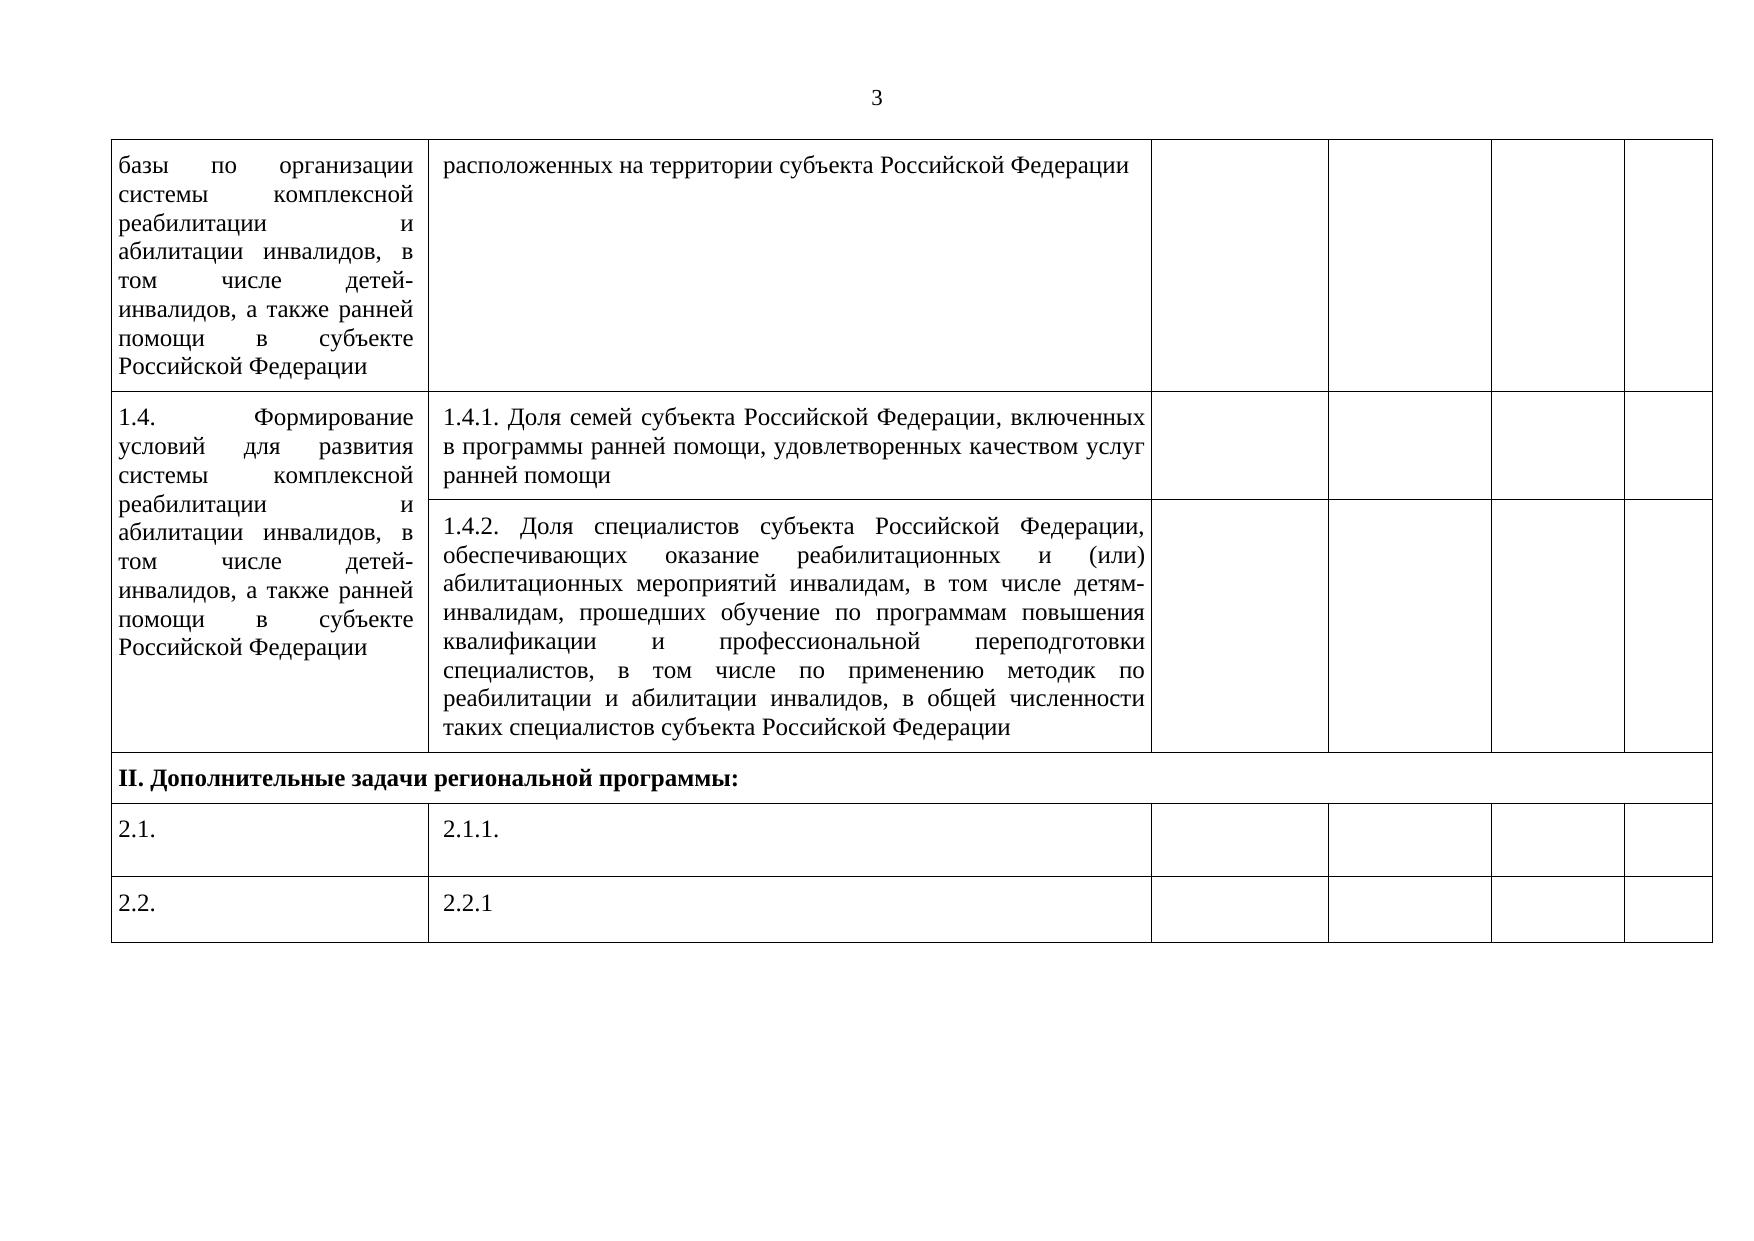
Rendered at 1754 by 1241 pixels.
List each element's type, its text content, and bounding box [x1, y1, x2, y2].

table_cell 1.4. Формирование условий для развития системы комплексной реабилитации и абилитации инвалидов, в том числе детей-инвалидов, а также ранней помощи в субъекте Российской Федерации [112, 392, 428, 752]
table_cell [1152, 804, 1328, 876]
table_cell [1329, 804, 1491, 876]
table_cell [1152, 877, 1328, 942]
table_cell [1625, 877, 1712, 942]
table_cell 1.4.1. Доля семей субъекта Российской Федерации, включенных в программы ранней помощи, удовлетворенных качеством услуг ранней помощи [429, 392, 1151, 499]
table_cell 2.2.1 [429, 877, 1151, 942]
table_cell 2.2. [112, 877, 428, 942]
table_cell [1625, 500, 1712, 752]
table_cell [1152, 140, 1328, 391]
table_cell 2.1.1. [429, 804, 1151, 876]
table_cell [1329, 392, 1491, 499]
table_cell [1492, 877, 1624, 942]
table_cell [429, 140, 1151, 391]
table_cell [1492, 140, 1624, 391]
table_cell [1492, 500, 1624, 752]
table_cell [1625, 140, 1712, 391]
table_cell [1152, 392, 1328, 499]
table_cell [1152, 500, 1328, 752]
table_cell [1625, 392, 1712, 499]
table_cell [1329, 140, 1491, 391]
table_cell 1.4.2. Доля специалистов субъекта Российской Федерации, обеспечивающих оказание реабилитационных и (или) абилитационных мероприятий инвалидам, в том числе детям-инвалидам, прошедших обучение по программам повышения квалификации и профессиональной переподготовки специалистов, в том числе по применению методик по реабилитации и абилитации инвалидов, в общей численности таких специалистов субъекта Российской Федерации [429, 500, 1151, 752]
table_cell [1329, 500, 1491, 752]
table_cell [112, 140, 428, 391]
table_cell [1492, 804, 1624, 876]
table_cell II. Дополнительные задачи региональной программы: [112, 753, 1712, 803]
table_cell [1625, 804, 1712, 876]
table_cell 2.1. [112, 804, 428, 876]
table_cell [1329, 877, 1491, 942]
table_cell [1492, 392, 1624, 499]
